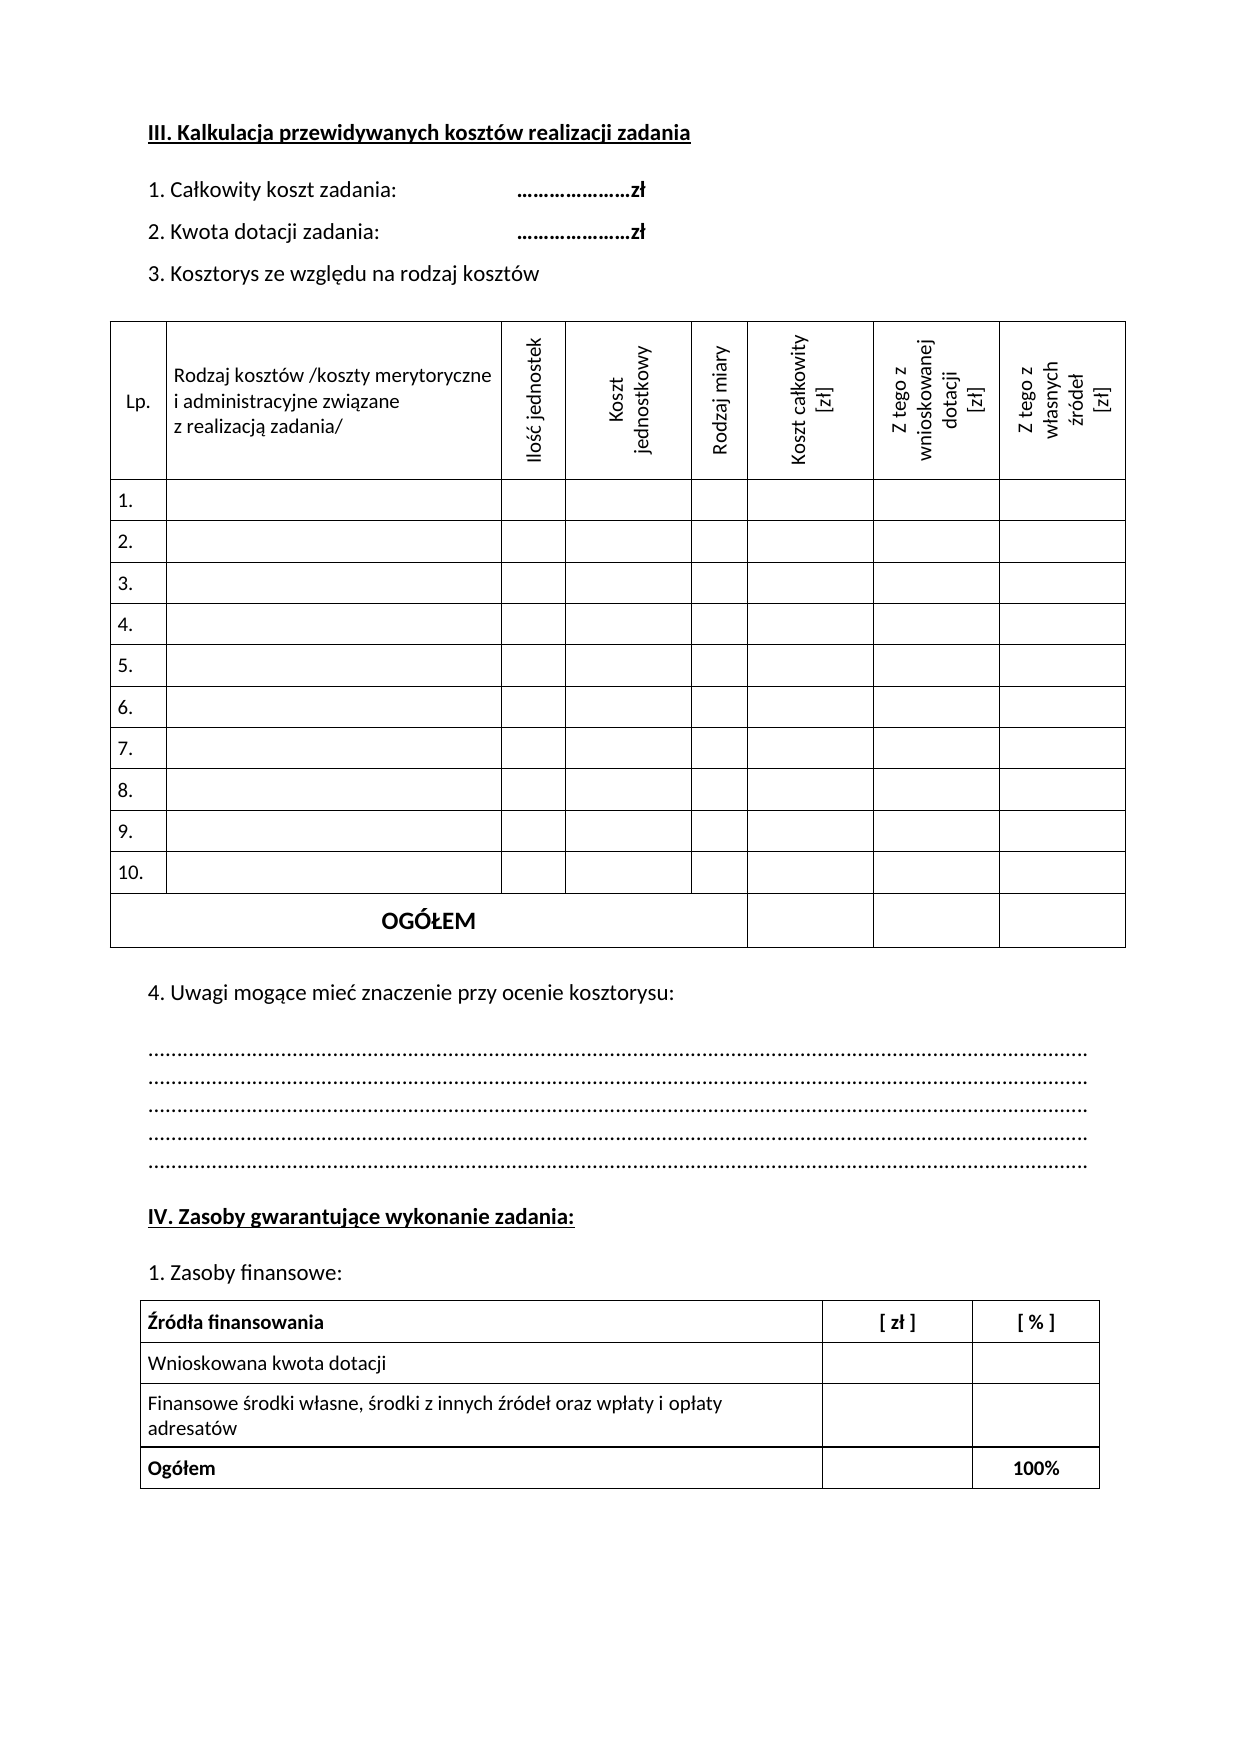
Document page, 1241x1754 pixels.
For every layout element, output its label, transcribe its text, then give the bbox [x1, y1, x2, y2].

table_cell [167, 480, 501, 520]
text ............................................................................................................................................................................................................................................................................................................................................................................................................................................................................................................................................................................................................................................................................................................................................................................................................................................... [148, 1034, 1093, 1174]
table_cell [748, 811, 873, 851]
table_cell [1000, 728, 1125, 768]
table_header Rodzaj kosztów /koszty merytoryczne i administracyjne związane z realizacją zadania/ [167, 322, 501, 479]
table_cell [748, 480, 873, 520]
table_cell [874, 811, 999, 851]
table_cell [167, 852, 501, 892]
table_cell [1000, 563, 1125, 603]
table_cell 2. [111, 521, 166, 562]
table_cell 6. [111, 687, 166, 727]
table_cell [748, 645, 873, 686]
table_cell [874, 687, 999, 727]
table_cell 4. [111, 604, 166, 644]
text 4. Uwagi mogące mieć znaczenie przy ocenie kosztorysu: [148, 978, 1093, 1006]
table_cell [748, 563, 873, 603]
table_header [ % ] [973, 1301, 1099, 1342]
table_cell [502, 563, 565, 603]
text 1. Zasoby finansowe: [148, 1258, 1093, 1286]
table_cell 3. [111, 563, 166, 603]
table_cell [874, 769, 999, 810]
table_cell Finansowe środki własne, środki z innych źródeł oraz wpłaty i opłaty adresatów [141, 1384, 822, 1446]
table_cell [1000, 645, 1125, 686]
table_cell 5. [111, 645, 166, 686]
table_cell [167, 728, 501, 768]
table_cell [566, 811, 691, 851]
text IV. Zasoby gwarantujące wykonanie zadania: [148, 1202, 1093, 1230]
table_cell [748, 728, 873, 768]
table_cell [566, 563, 691, 603]
table_header Koszt jednostkowy [566, 322, 691, 479]
table_cell [566, 852, 691, 892]
table_cell [692, 604, 747, 644]
text 2. Kwota dotacji zadania: …………………zł [148, 217, 1093, 245]
table_cell 7. [111, 728, 166, 768]
table_cell OGÓŁEM [111, 894, 747, 947]
table_header Ilość jednostek [502, 322, 565, 479]
table_cell [1000, 604, 1125, 644]
table_cell [823, 1384, 972, 1446]
table_cell [874, 894, 999, 947]
table_cell [502, 769, 565, 810]
table_cell [566, 728, 691, 768]
table_header Rodzaj miary [692, 322, 747, 479]
table_cell [874, 852, 999, 892]
table_cell [692, 521, 747, 562]
table_header Źródła finansowania [141, 1301, 822, 1342]
table_cell [692, 728, 747, 768]
table_cell [1000, 769, 1125, 810]
table_cell [1000, 521, 1125, 562]
table_header [ zł ] [823, 1301, 972, 1342]
table_cell [1000, 894, 1125, 947]
table_cell [167, 769, 501, 810]
table_cell [502, 728, 565, 768]
table_cell Wnioskowana kwota dotacji [141, 1343, 822, 1383]
table_cell [167, 604, 501, 644]
table_header Koszt całkowity [zł] [748, 322, 873, 479]
table_cell [748, 769, 873, 810]
table_cell [167, 563, 501, 603]
table_cell 100% [973, 1448, 1099, 1488]
table_cell [167, 811, 501, 851]
table_cell [502, 852, 565, 892]
table_cell [502, 645, 565, 686]
table_cell 9. [111, 811, 166, 851]
table_cell [566, 769, 691, 810]
table_cell [748, 894, 873, 947]
table_cell [566, 521, 691, 562]
table_header Z tego z wnioskowanej dotacji [zł] [874, 322, 999, 479]
table_cell [502, 521, 565, 562]
table_cell [692, 563, 747, 603]
table_cell [973, 1384, 1099, 1446]
text 3. Kosztorys ze względu na rodzaj kosztów [148, 259, 1093, 287]
table_cell [502, 811, 565, 851]
table_cell [823, 1343, 972, 1383]
table_cell [566, 645, 691, 686]
table_cell [874, 728, 999, 768]
table_cell [1000, 687, 1125, 727]
table_cell [1000, 852, 1125, 892]
table_cell [748, 521, 873, 562]
table_header Z tego z własnych źródeł [zł] [1000, 322, 1125, 479]
table_cell [874, 645, 999, 686]
table_cell [692, 811, 747, 851]
table_cell [566, 604, 691, 644]
text III. Kalkulacja przewidywanych kosztów realizacji zadania [148, 118, 1093, 146]
table_cell [502, 604, 565, 644]
table_cell [973, 1343, 1099, 1383]
table_cell 1. [111, 480, 166, 520]
table_cell [692, 687, 747, 727]
table_cell [167, 645, 501, 686]
table_cell [874, 521, 999, 562]
table_cell [874, 604, 999, 644]
table_cell [502, 687, 565, 727]
table_cell [748, 687, 873, 727]
table_cell [1000, 480, 1125, 520]
table_cell [167, 687, 501, 727]
table_cell 10. [111, 852, 166, 892]
text 1. Całkowity koszt zadania: …………………zł [148, 175, 1093, 203]
table_cell [167, 521, 501, 562]
table_cell [692, 852, 747, 892]
table_cell 8. [111, 769, 166, 810]
table_header Lp. [111, 322, 166, 479]
table_cell [823, 1448, 972, 1488]
table_cell [692, 645, 747, 686]
table_cell Ogółem [141, 1448, 822, 1488]
table_cell [874, 563, 999, 603]
table_cell [566, 480, 691, 520]
table_cell [692, 480, 747, 520]
table_cell [1000, 811, 1125, 851]
table_cell [748, 852, 873, 892]
table_cell [692, 769, 747, 810]
table_cell [748, 604, 873, 644]
table_cell [874, 480, 999, 520]
table_cell [566, 687, 691, 727]
table_cell [502, 480, 565, 520]
